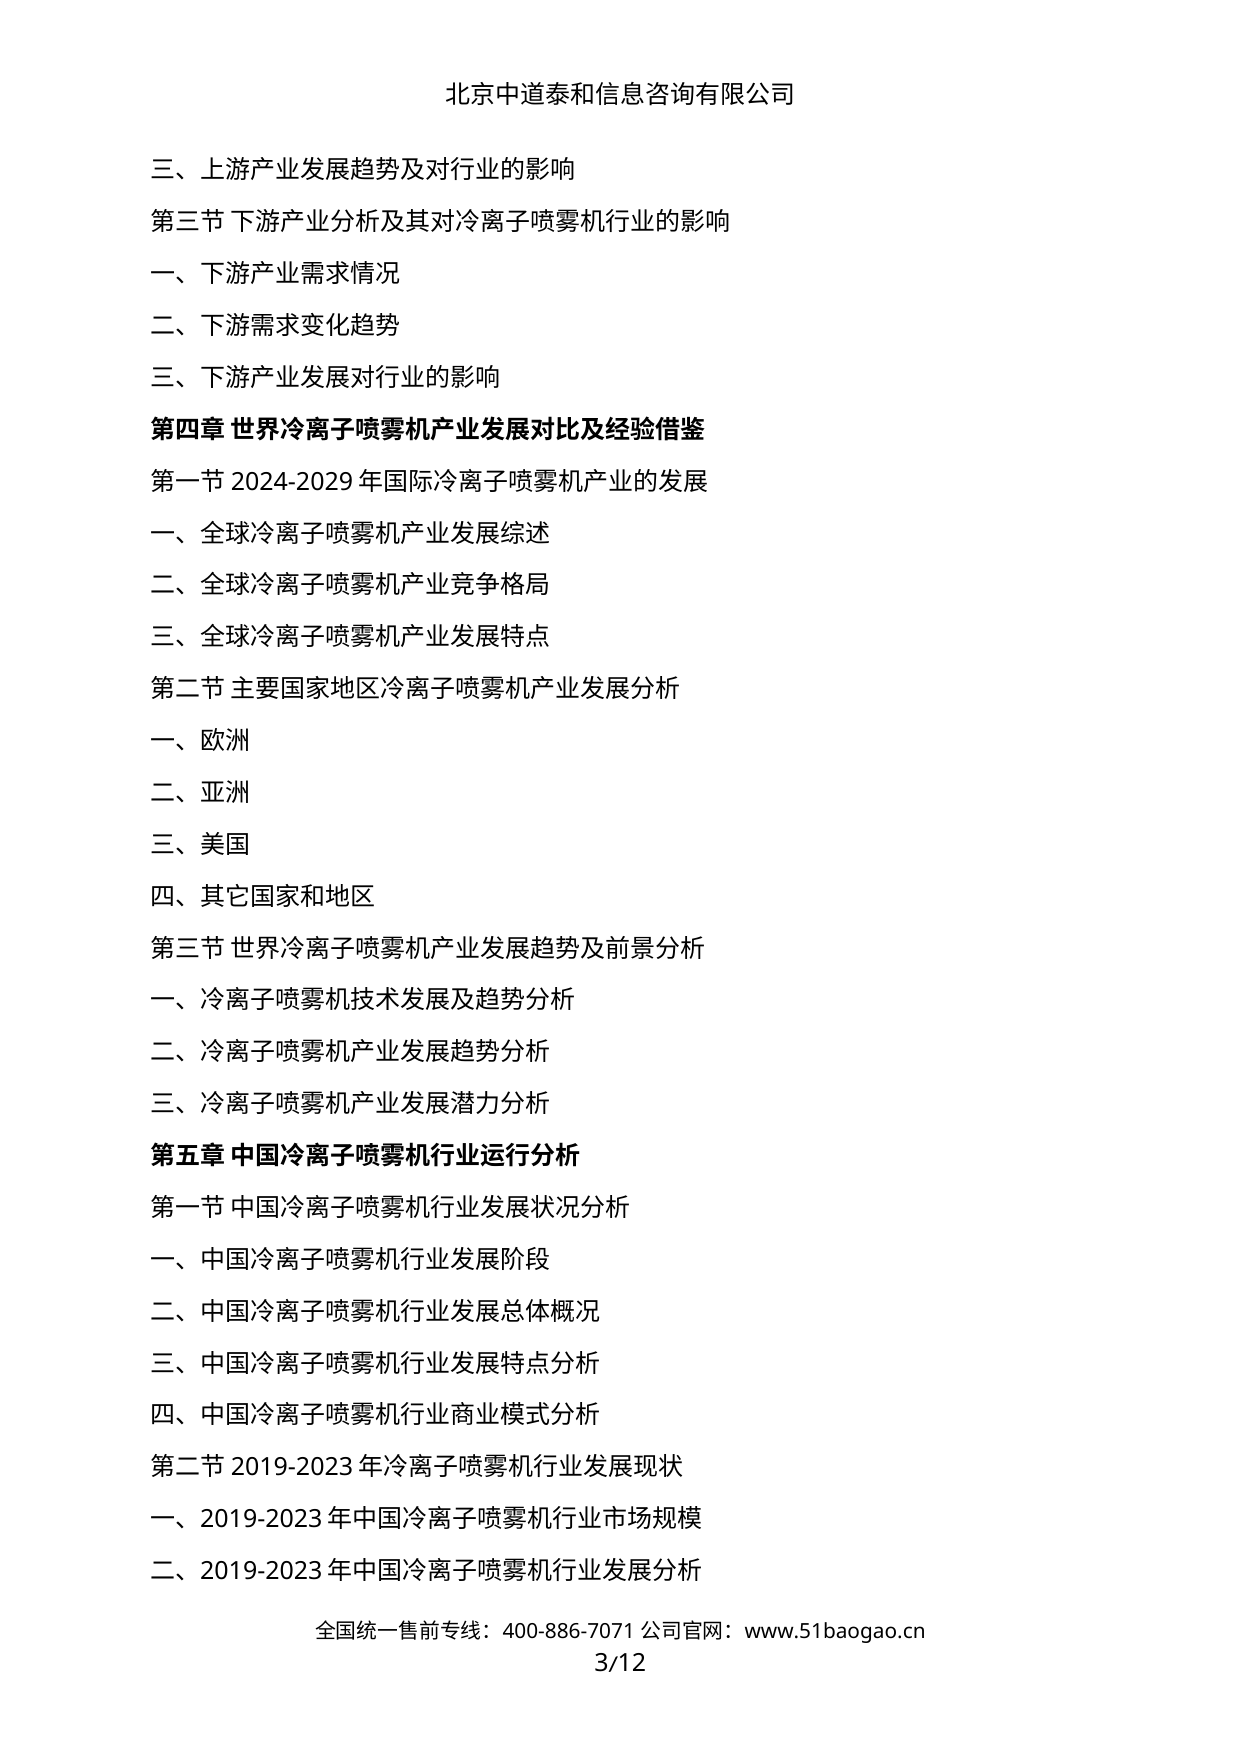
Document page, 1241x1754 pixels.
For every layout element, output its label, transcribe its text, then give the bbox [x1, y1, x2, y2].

text 一、冷离子喷雾机技术发展及趋势分析 [150, 980, 1090, 1016]
text 二、下游需求变化趋势 [150, 306, 1090, 342]
text 第四章 世界冷离子喷雾机产业发展对比及经验借鉴 [150, 409, 1090, 446]
text 二、全球冷离子喷雾机产业竞争格局 [150, 565, 1090, 601]
text 三、上游产业发展趋势及对行业的影响 [150, 150, 1090, 186]
text 一、2019-2023年中国冷离子喷雾机行业市场规模 [150, 1499, 1090, 1535]
text 第五章 中国冷离子喷雾机行业运行分析 [150, 1136, 1090, 1172]
text 三、中国冷离子喷雾机行业发展特点分析 [150, 1343, 1090, 1379]
text 第三节 世界冷离子喷雾机产业发展趋势及前景分析 [150, 928, 1090, 964]
text 三、下游产业发展对行业的影响 [150, 357, 1090, 394]
text 三、全球冷离子喷雾机产业发展特点 [150, 617, 1090, 653]
text 二、冷离子喷雾机产业发展趋势分析 [150, 1032, 1090, 1068]
text 第三节 下游产业分析及其对冷离子喷雾机行业的影响 [150, 202, 1090, 238]
text 四、中国冷离子喷雾机行业商业模式分析 [150, 1395, 1090, 1431]
text 第二节 主要国家地区冷离子喷雾机产业发展分析 [150, 669, 1090, 705]
text 三、美国 [150, 824, 1090, 861]
text 一、中国冷离子喷雾机行业发展阶段 [150, 1239, 1090, 1276]
text 二、2019-2023年中国冷离子喷雾机行业发展分析 [150, 1551, 1090, 1587]
text 三、冷离子喷雾机产业发展潜力分析 [150, 1084, 1090, 1120]
text 第一节 中国冷离子喷雾机行业发展状况分析 [150, 1187, 1090, 1224]
text 二、中国冷离子喷雾机行业发展总体概况 [150, 1291, 1090, 1327]
text 第一节 2024-2029年国际冷离子喷雾机产业的发展 [150, 461, 1090, 497]
text 一、全球冷离子喷雾机产业发展综述 [150, 513, 1090, 549]
text 第二节 2019-2023年冷离子喷雾机行业发展现状 [150, 1447, 1090, 1483]
text 一、欧洲 [150, 721, 1090, 757]
text 二、亚洲 [150, 772, 1090, 809]
text 一、下游产业需求情况 [150, 254, 1090, 290]
text 四、其它国家和地区 [150, 876, 1090, 912]
